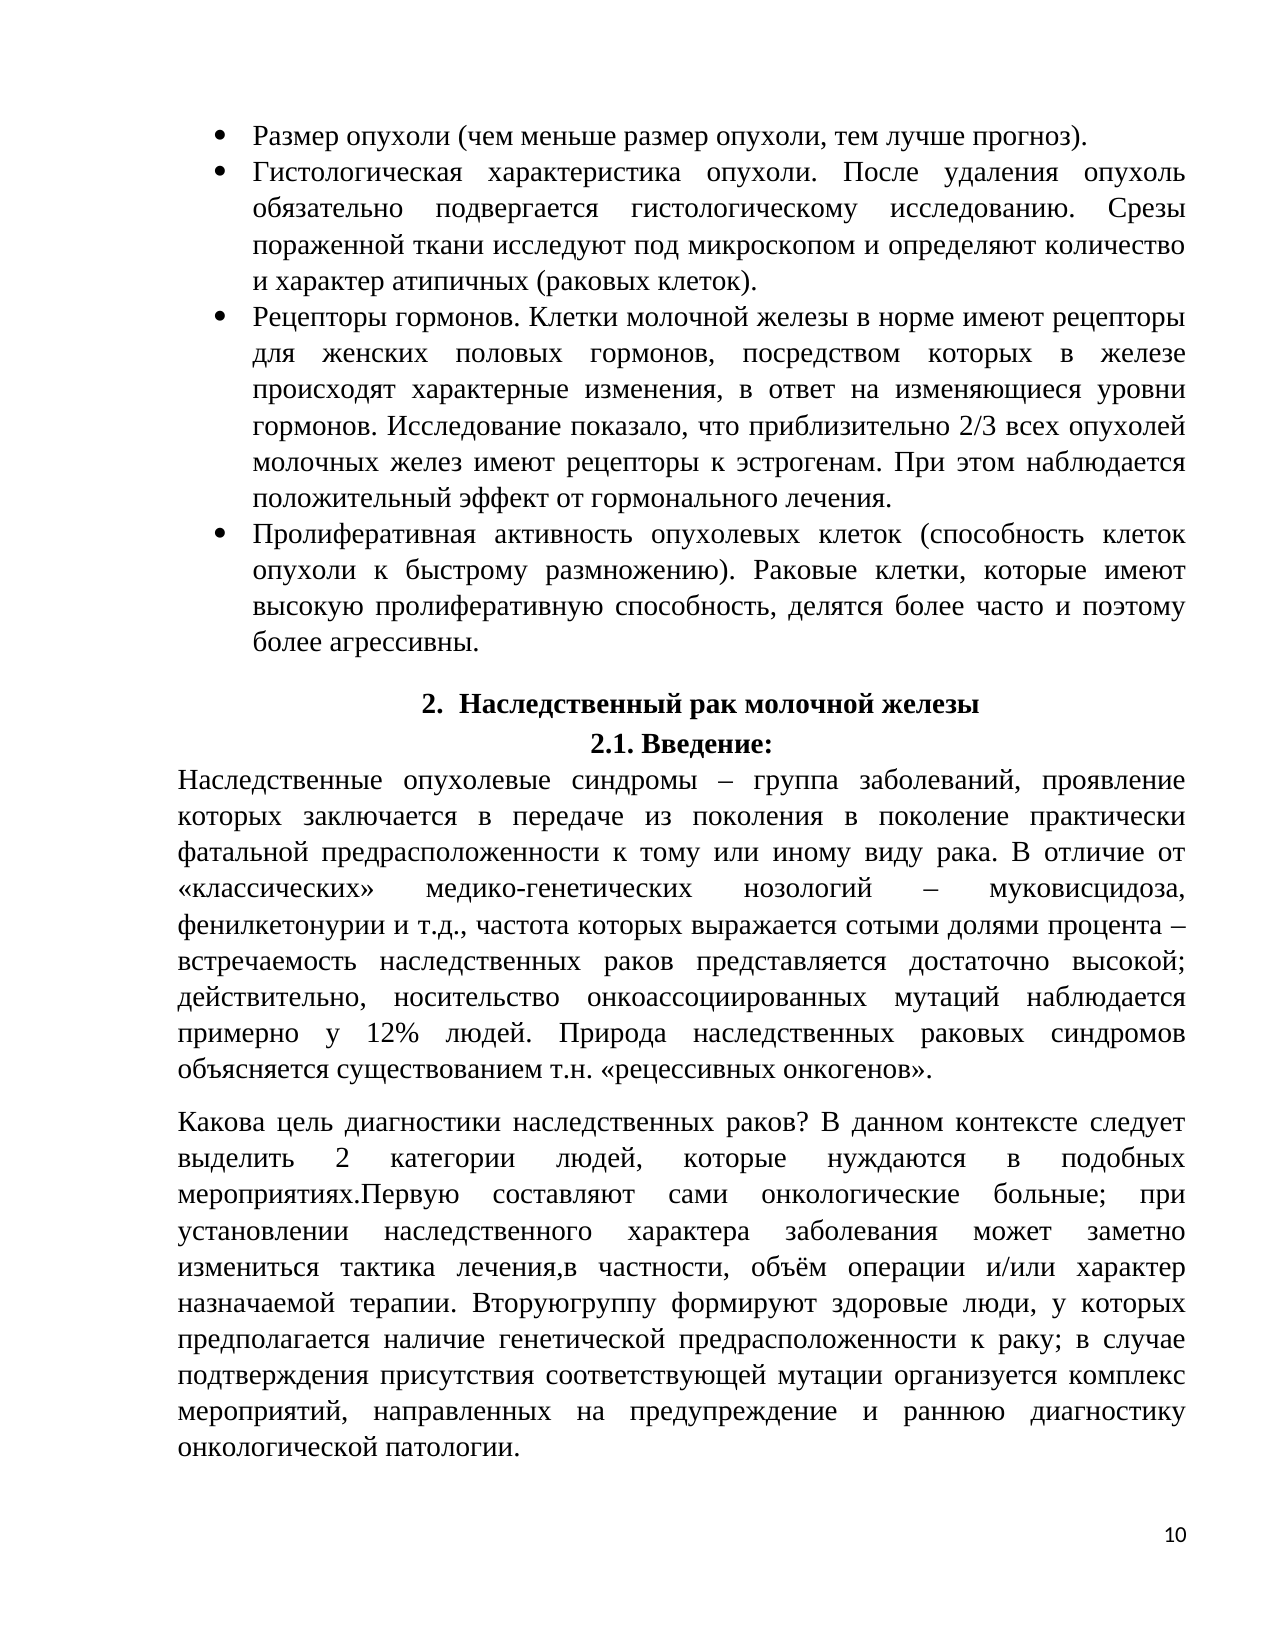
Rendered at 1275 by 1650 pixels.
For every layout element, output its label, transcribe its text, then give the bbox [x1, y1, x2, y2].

text Какова цель диагностики наследственных раков? В данном контексте следует выделить 2 категории людей, которые нуждаются в подобных мероприятиях.Первую составляют сами онкологические больные; при установлении наследственного характера заболевания может заметно измениться тактика лечения,в частности, объём операции и/или характер назначаемой терапии. Вторуюгруппу формируют здоровые люди, у которых предполагается наличие генетической предрасположенности к раку; в случае подтверждения присутствия соответствующей мутации организуется комплекс мероприятий, направленных на предупреждение и раннюю диагностику онкологической патологии. [177, 1104, 1186, 1463]
text Наследственные опухолевые синдромы – группа заболеваний, проявление которых заключается в передаче из поколения в поколение практически фатальной предрасположенности к тому или иному виду рака. В отличие от «классических» медико-генетических нозологий – муковисцидоза, фенилкетонурии и т.д., частота которых выражается сотыми долями процента – встречаемость наследственных раков представляется достаточно высокой; действительно, носительство онкоассоциированных мутаций наблюдается примерно у 12% людей. Природа наследственных раковых синдромов объясняется существованием т.н. «рецессивных онкогенов». [177, 762, 1186, 1085]
subtitle Наследственный рак молочной железы [215, 686, 1186, 719]
list Пролиферативная активность опухолевых клеток (способность клеток опухоли к быстрому размножению). Раковые клетки, которые имеют высокую пролиферативную способность, делятся более часто и поэтому более агрессивны. [215, 516, 1186, 658]
list Размер опухоли (чем меньше размер опухоли, тем лучше прогноз). [215, 118, 1186, 152]
subtitle 2.1. Введение: [177, 726, 1186, 759]
list Гистологическая характеристика опухоли. После удаления опухоль обязательно подвергается гистологическому исследованию. Срезы пораженной ткани исследуют под микроскопом и определяют количество и характер атипичных (раковых клеток). [215, 154, 1186, 296]
list Рецепторы гормонов. Клетки молочной железы в норме имеют рецепторы для женских половых гормонов, посредством которых в железе происходят характерные изменения, в ответ на изменяющиеся уровни гормонов. Исследование показало, что приблизительно 2/3 всех опухолей молочных желез имеют рецепторы к эстрогенам. При этом наблюдается положительный эффект от гормонального лечения. [215, 299, 1186, 513]
